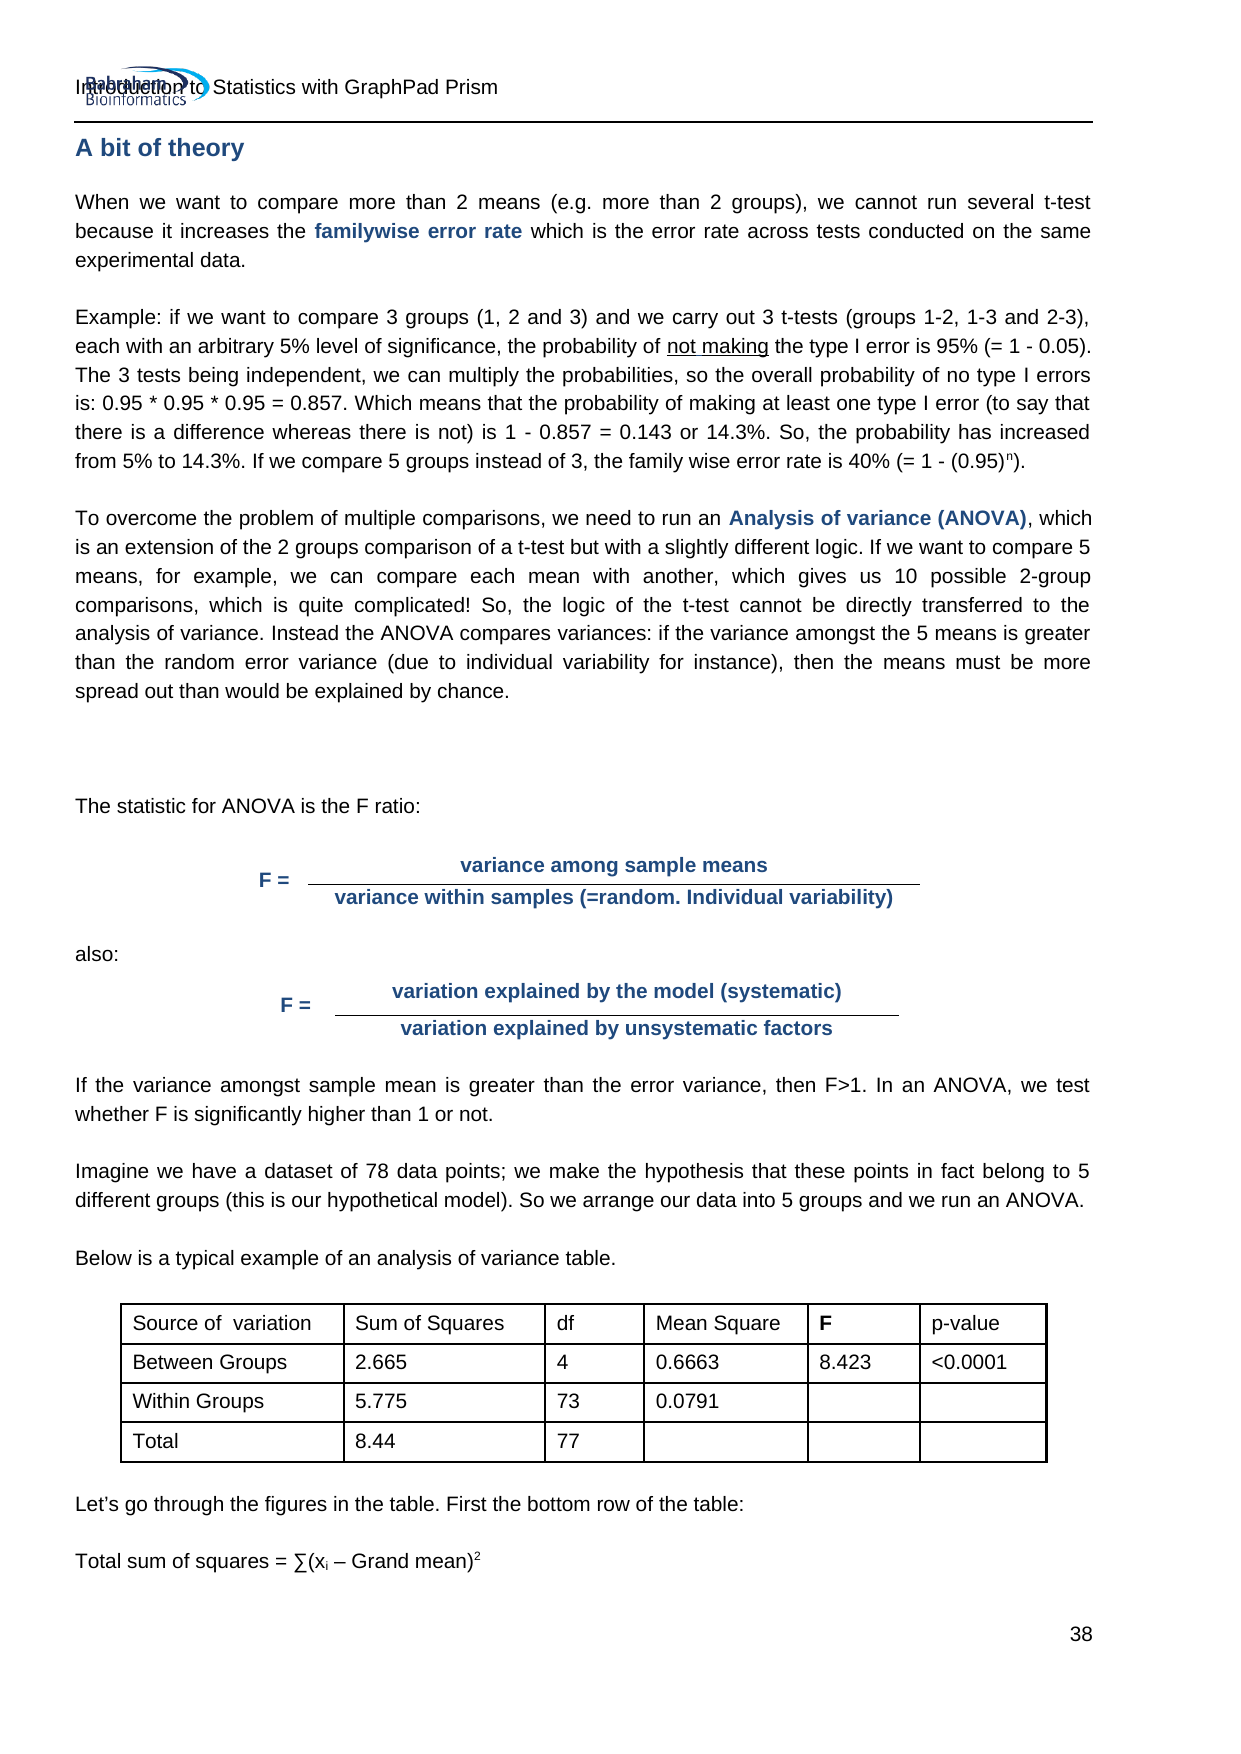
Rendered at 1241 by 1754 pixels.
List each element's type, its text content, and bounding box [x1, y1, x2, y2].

table_header variation explained by the model (systematic) [335, 971, 898, 1014]
subtitle A bit of theory [75, 132, 1092, 161]
table_cell 0.0791 [645, 1384, 807, 1421]
table_cell 5.775 [345, 1384, 544, 1421]
text Example: if we want to compare 3 groups (1, 2 and 3) and we carry out 3 t-tests (groups 1-2, 1-3 and 2-3), each with an arbitrary 5% level of significance, the probability of not making the type I error is 95% (= 1 - 0.05). The 3 tests being independent, we can multiply the probabilities, so the overall probability of no type I errors is: 0.95 * 0.95 * 0.95 = 0.857. Which means that the probability of making at least one type I error (to say that there is a difference whereas there is not) is 1 - 0.857 = 0.143 or 14.3%. So, the probability has increased from 5% to 14.3%. If we compare 5 groups instead of 3, the family wise error rate is 40% (= 1 - (0.95)n). [75, 305, 1092, 473]
table_header F [809, 1305, 919, 1342]
table_header df [546, 1305, 643, 1342]
table_cell [921, 1384, 1045, 1421]
text Imagine we have a dataset of 78 data points; we make the hypothesis that these points in fact belong to 5 different groups (this is our hypothetical model). So we arrange our data into 5 groups and we run an ANOVA. [75, 1159, 1092, 1212]
text When we want to compare more than 2 means (e.g. more than 2 groups), we cannot run several t-test because it increases the familywise error rate which is the error rate across tests conducted on the same experimental data. [75, 190, 1092, 271]
table_cell Total [122, 1423, 343, 1461]
text If the variance amongst sample mean is greater than the error variance, then F>1. In an ANOVA, we test whether F is significantly higher than 1 or not. [75, 1073, 1092, 1126]
table_cell 4 [546, 1345, 643, 1382]
table_cell 2.665 [345, 1345, 544, 1382]
text also: [75, 942, 1092, 966]
table_cell variance within samples (=random. Individual variability) [308, 885, 920, 913]
text Total sum of squares = ∑(xi – Grand mean)2 [75, 1549, 1092, 1573]
table_header Source of variation [122, 1305, 343, 1342]
table_cell [809, 1423, 919, 1461]
picture [78, 62, 212, 110]
table_header Mean Square [645, 1305, 807, 1342]
table_header Sum of Squares [345, 1305, 544, 1342]
table_header variance among sample means [308, 851, 920, 884]
table_cell <0.0001 [921, 1345, 1045, 1382]
table_cell [645, 1423, 807, 1461]
table_cell variation explained by unsystematic factors [335, 1016, 898, 1044]
table_cell 8.44 [345, 1423, 544, 1461]
text The statistic for ANOVA is the F ratio: [75, 794, 1092, 818]
table_cell Between Groups [122, 1345, 343, 1382]
text Let’s go through the figures in the table. First the bottom row of the table: [75, 1491, 1092, 1515]
table_cell 0.6663 [645, 1345, 807, 1382]
table_cell 8.423 [809, 1345, 919, 1382]
table_cell [809, 1384, 919, 1421]
table_header F = [247, 851, 308, 913]
table_header p-value [921, 1305, 1045, 1342]
table_cell Within Groups [122, 1384, 343, 1421]
table_cell [921, 1423, 1045, 1461]
table_cell 77 [546, 1423, 643, 1461]
table_header F = [269, 971, 335, 1044]
text To overcome the problem of multiple comparisons, we need to run an Analysis of variance (ANOVA), which is an extension of the 2 groups comparison of a t-test but with a slightly different logic. If we want to compare 5 means, for example, we can compare each mean with another, which gives us 10 possible 2-group comparisons, which is quite complicated! So, the logic of the t-test cannot be directly transferred to the analysis of variance. Instead the ANOVA compares variances: if the variance amongst the 5 means is greater than the random error variance (due to individual variability for instance), then the means must be more spread out than would be explained by chance. [75, 506, 1092, 703]
text Below is a typical example of an analysis of variance table. [75, 1246, 1092, 1269]
table_cell 73 [546, 1384, 643, 1421]
